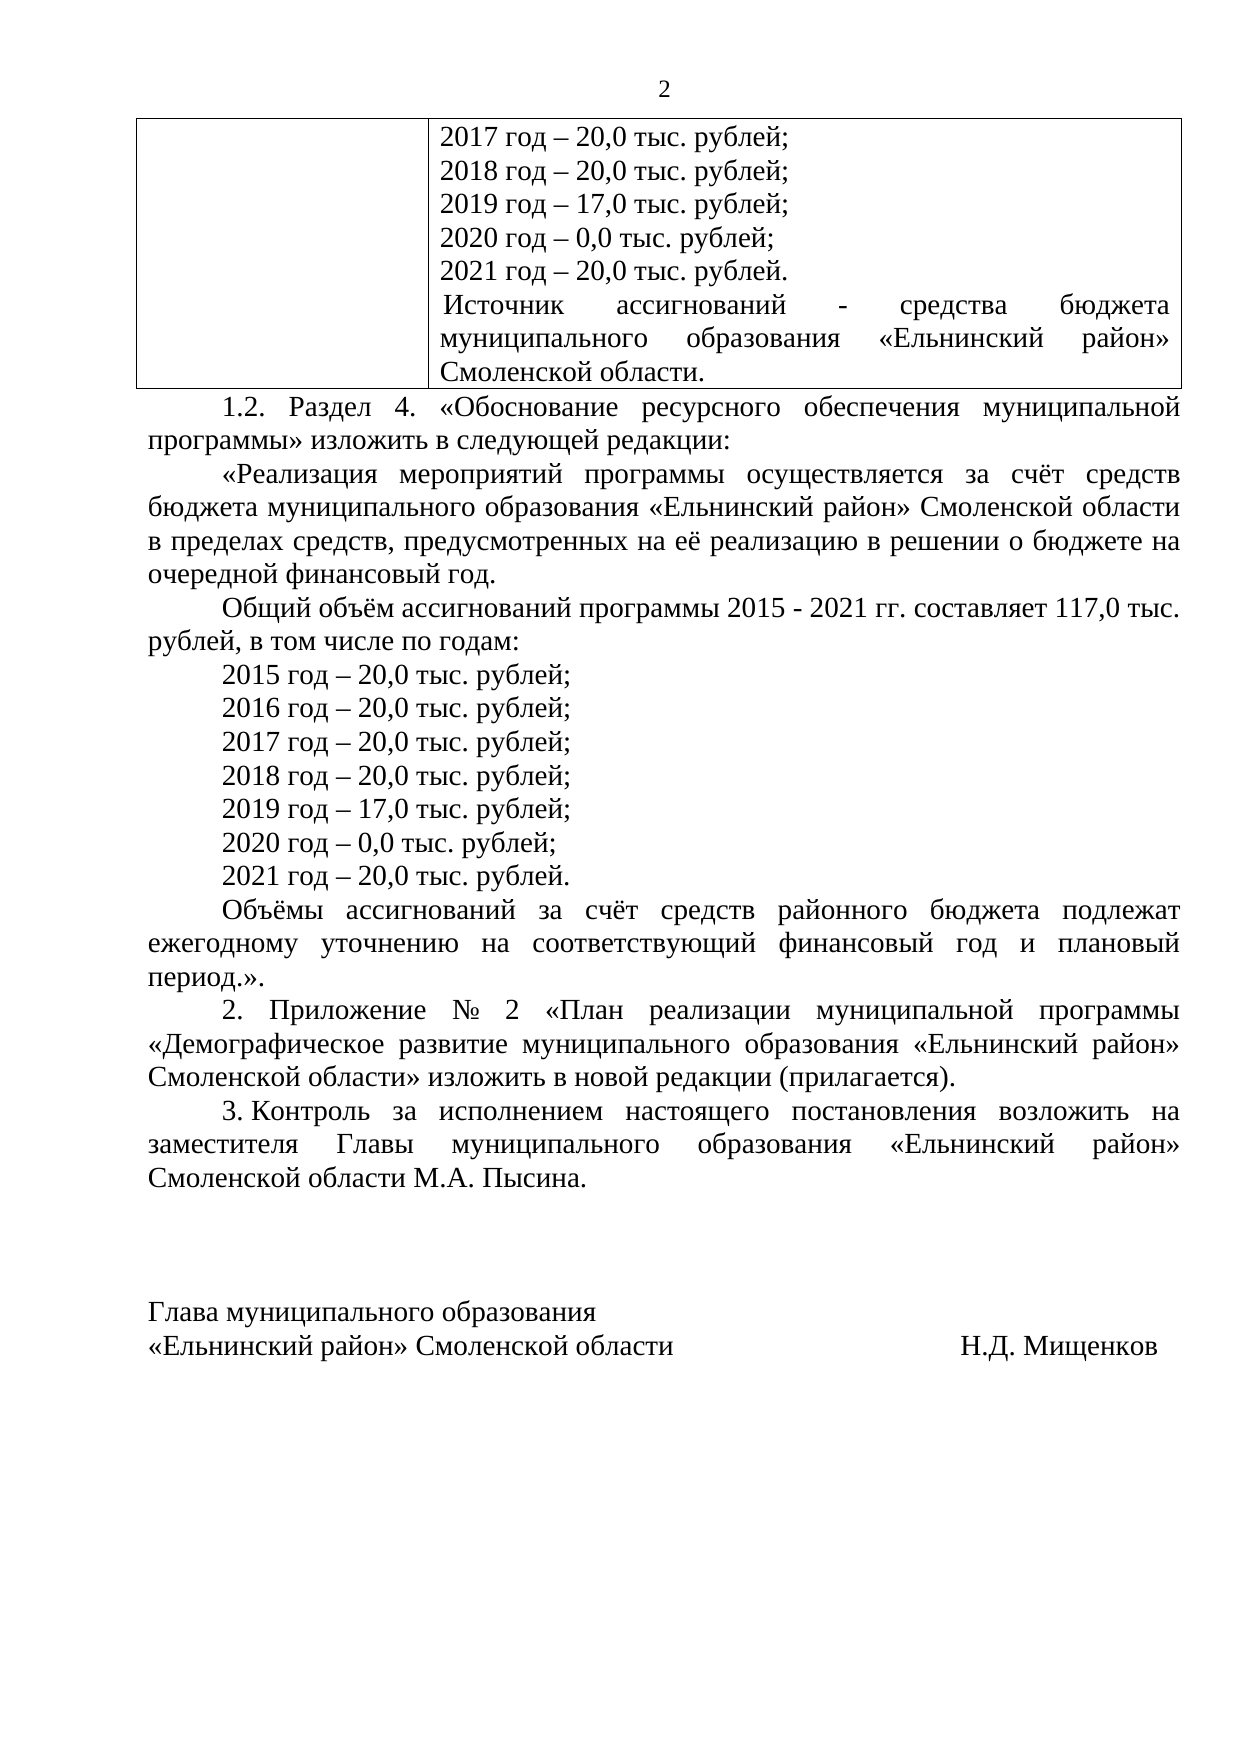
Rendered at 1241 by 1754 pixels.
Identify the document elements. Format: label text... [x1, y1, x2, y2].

text 2. Приложение № 2 «План реализации муниципальной программы «Демографическое развитие муниципального образования «Ельнинский район» Смоленской области» изложить в новой редакции (прилагается). [148, 992, 1181, 1093]
text Общий объём ассигнований программы 2015 - 2021 гг. составляет 117,0 тыс. рублей, в том числе по годам: [148, 590, 1181, 657]
text 2019 год – 17,0 тыс. рублей; [148, 791, 1181, 825]
text 2017 год – 20,0 тыс. рублей; [148, 724, 1181, 758]
text 2018 год – 20,0 тыс. рублей; [148, 758, 1181, 791]
text 2021 год – 20,0 тыс. рублей. [148, 858, 1181, 892]
text Объёмы ассигнований за счёт средств районного бюджета подлежат ежегодному уточнению на соответствующий финансовый год и плановый период.». [148, 892, 1181, 992]
list Глава муниципального образования [148, 1294, 1187, 1328]
text 2020 год – 0,0 тыс. рублей; [148, 825, 1181, 858]
text 3. Контроль за исполнением настоящего постановления возложить на заместителя Главы муниципального образования «Ельнинский район» Смоленской области М.А. Пысина. [148, 1093, 1181, 1194]
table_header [137, 119, 428, 388]
text «Реализация мероприятий программы осуществляется за счёт средств бюджета муниципального образования «Ельнинский район» Смоленской области в пределах средств, предусмотренных на её реализацию в решении о бюджете на очередной финансовый год. [148, 456, 1181, 590]
text 2016 год – 20,0 тыс. рублей; [148, 691, 1181, 724]
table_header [429, 119, 1181, 388]
text 1.2. Раздел 4. «Обоснование ресурсного обеспечения муниципальной программы» изложить в следующей редакции: [148, 389, 1181, 456]
text 2015 год – 20,0 тыс. рублей; [148, 657, 1181, 691]
list «Ельнинский район» Смоленской области Н.Д. Мищенков [148, 1328, 1187, 1361]
